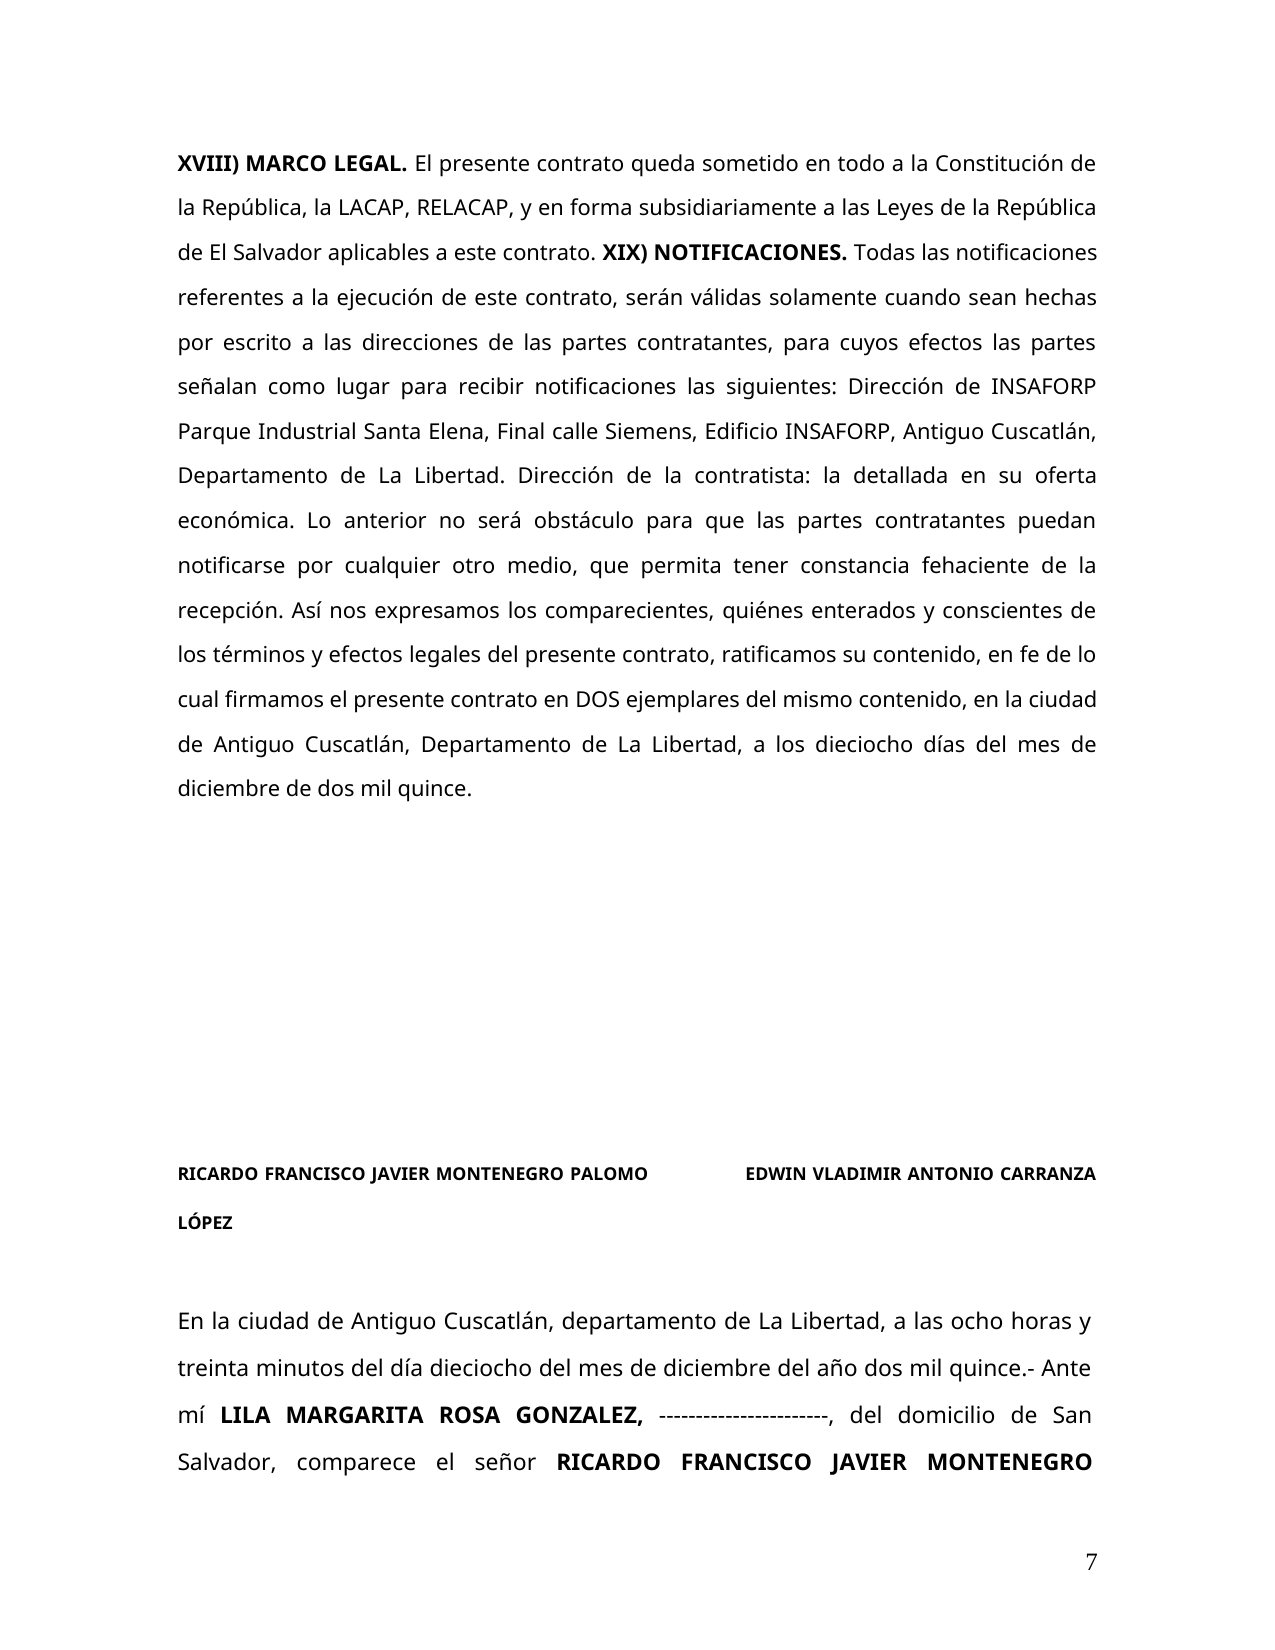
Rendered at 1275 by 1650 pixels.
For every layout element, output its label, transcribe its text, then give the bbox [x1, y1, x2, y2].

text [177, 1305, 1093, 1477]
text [177, 148, 1098, 803]
text RICARDO FRANCISCO JAVIER MONTENEGRO PALOMO EDWIN VLADIMIR ANTONIO CARRANZA LÓPEZ [177, 1162, 1098, 1234]
